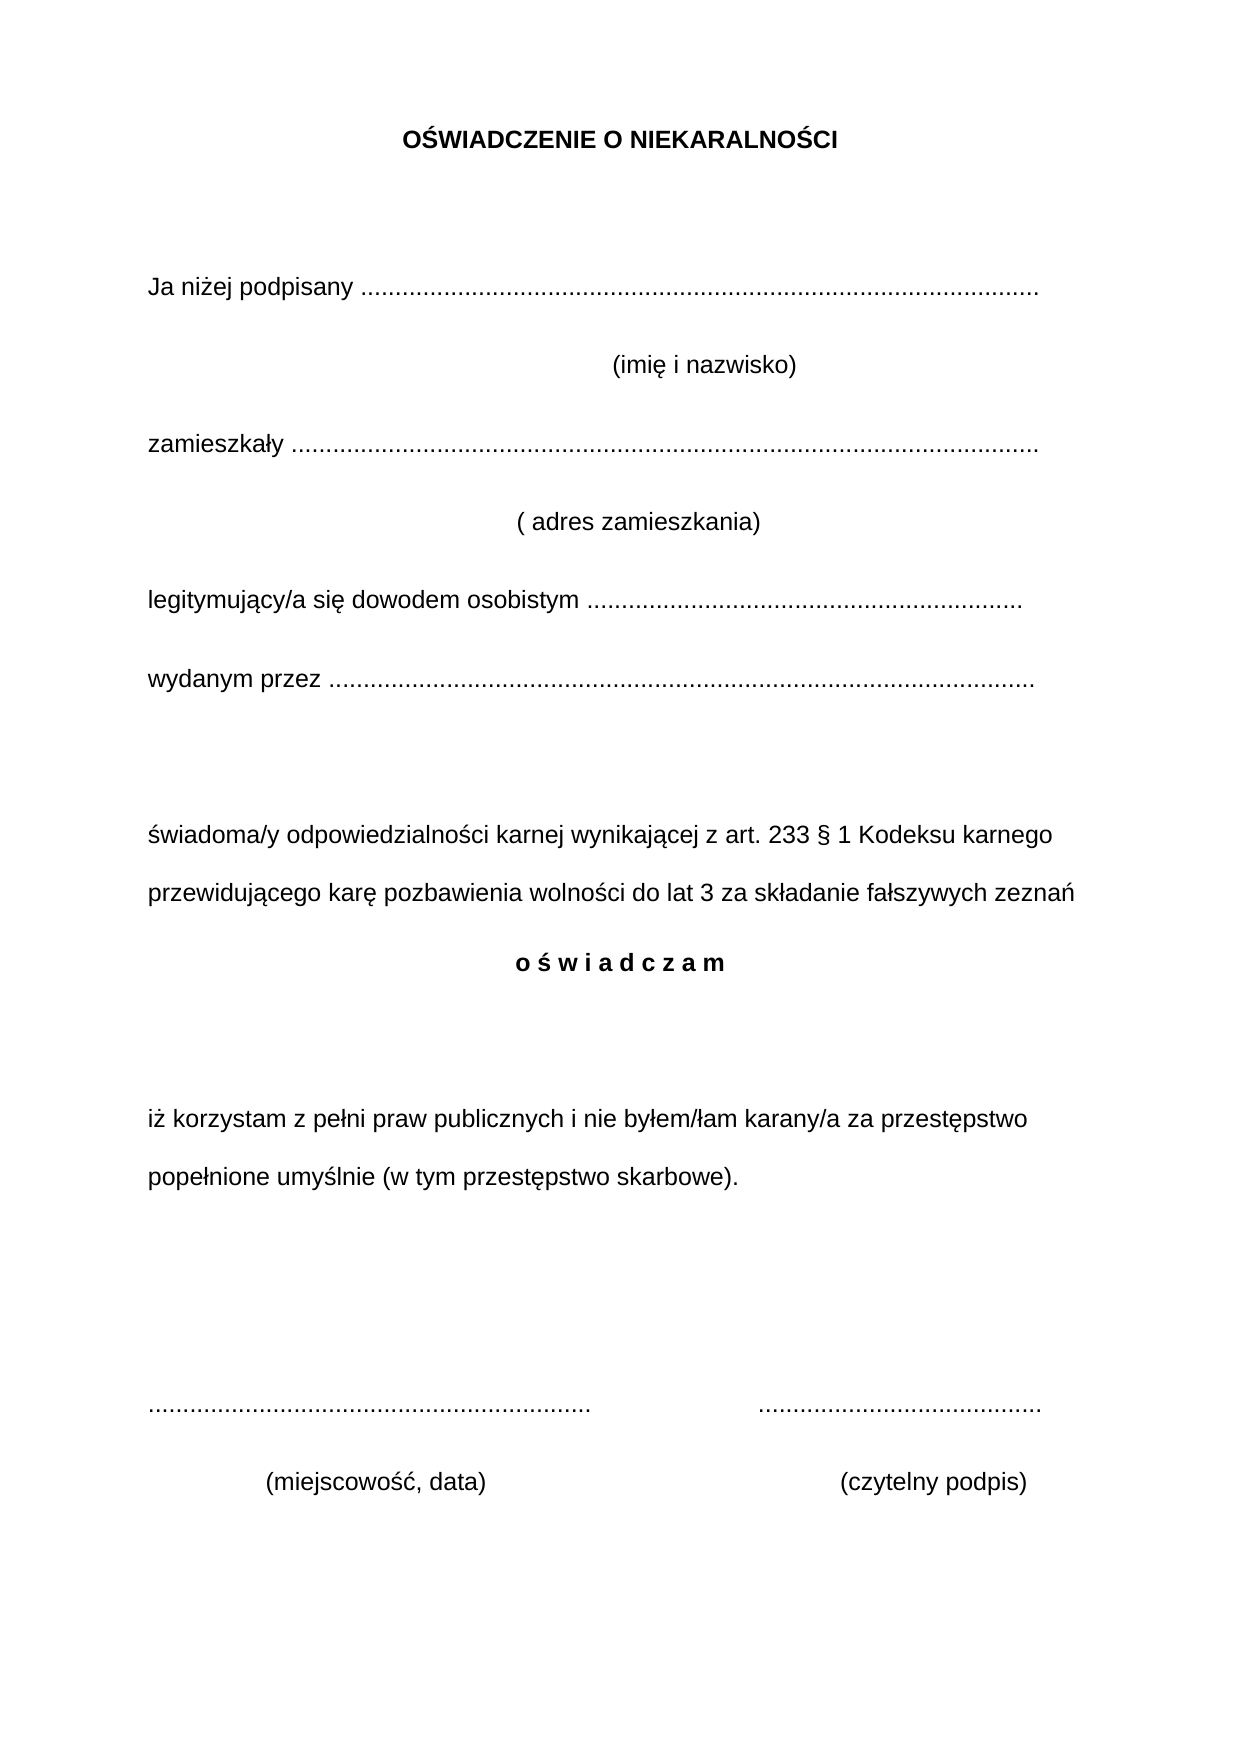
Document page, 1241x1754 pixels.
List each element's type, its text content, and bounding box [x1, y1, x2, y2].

text ( adres zamieszkania) [148, 507, 1093, 536]
text o ś w i a d c z a m [148, 948, 1093, 976]
text ................................................................ ......................................... [148, 1388, 1093, 1417]
text zamieszkały ............................................................................................................ [148, 428, 1093, 457]
title OŚWIADCZENIE O NIEKARALNOŚCI [148, 125, 1093, 154]
text legitymujący/a się dowodem osobistym ............................................................... [148, 585, 1093, 614]
text (miejscowość, data) (czytelny podpis) [148, 1467, 1093, 1496]
text wydanym przez ...................................................................................................... [148, 663, 1093, 692]
text świadoma/y odpowiedzialności karnej wynikającej z art. 233 § 1 Kodeksu karnego przewidującego karę pozbawienia wolności do lat 3 za składanie fałszywych zeznań [148, 820, 1093, 906]
text iż korzystam z pełni praw publicznych i nie byłem/łam karany/a za przestępstwo popełnione umyślnie (w tym przestępstwo skarbowe). [148, 1104, 1093, 1191]
text (imię i nazwisko) [148, 350, 1093, 379]
text Ja niżej podpisany .................................................................................................. [148, 272, 1093, 301]
